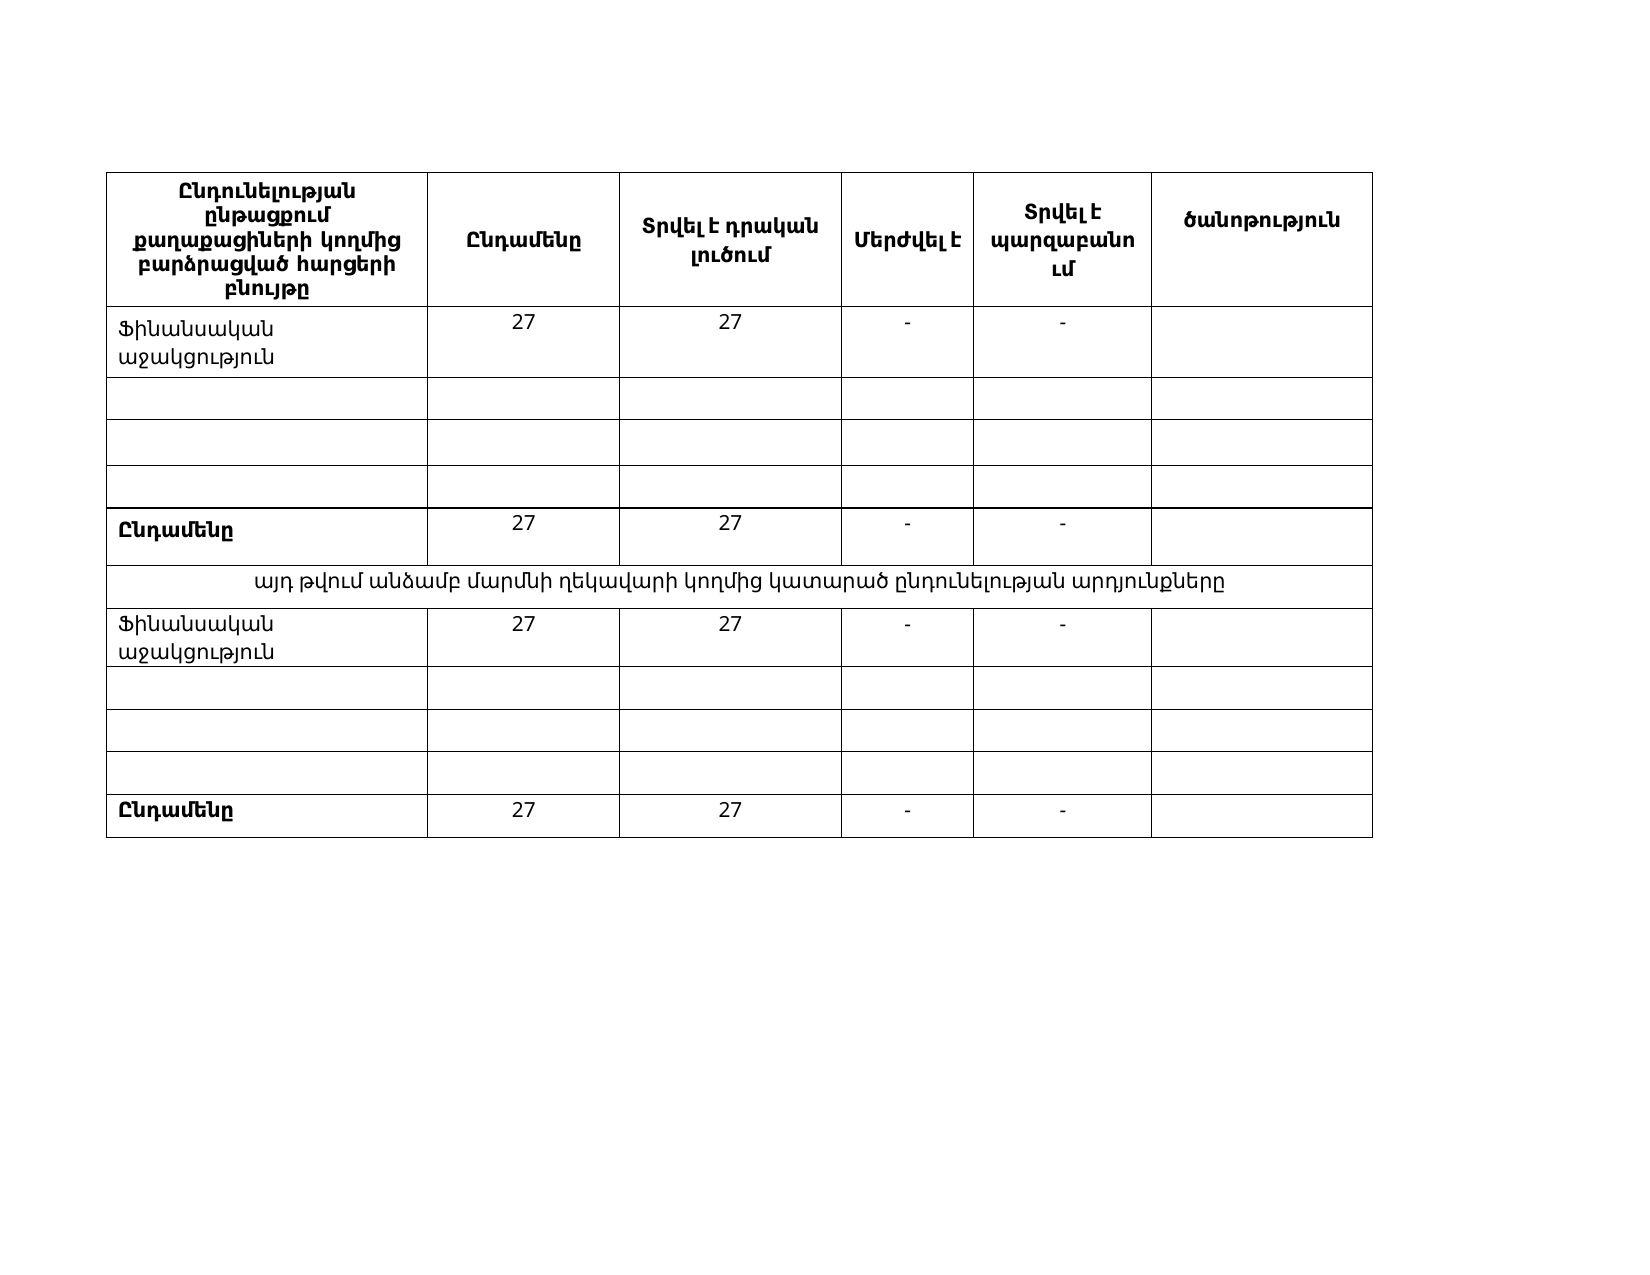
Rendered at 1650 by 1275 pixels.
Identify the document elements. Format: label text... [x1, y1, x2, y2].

table_cell [1152, 509, 1372, 565]
table_cell - [842, 609, 973, 666]
table_cell 27 [428, 609, 619, 666]
table_header Ընդամենը [428, 173, 619, 306]
table_cell [620, 667, 841, 709]
table_cell 27 [428, 307, 619, 377]
table_cell - [842, 509, 973, 565]
table_header ծանոթություն [1152, 173, 1372, 306]
table_cell [1152, 710, 1372, 751]
table_cell [428, 752, 619, 794]
table_cell - [974, 307, 1151, 377]
table_cell [428, 667, 619, 709]
table_cell [620, 466, 841, 507]
table_cell [1152, 609, 1372, 666]
table_cell 27 [620, 609, 841, 666]
table_cell այդ թվում անձամբ մարմնի ղեկավարի կողմից կատարած ընդունելության արդյունքները [107, 566, 1372, 608]
table_cell [107, 752, 427, 794]
table_cell [974, 667, 1151, 709]
table_cell - [974, 609, 1151, 666]
table_cell [1152, 307, 1372, 377]
table_header Տրվել է դրական լուծում [620, 173, 841, 306]
table_cell 27 [620, 307, 841, 377]
table_cell [974, 378, 1151, 419]
table_cell Ընդամենը [107, 795, 427, 837]
table_cell 27 [620, 509, 841, 565]
table_header Մերժվել է [842, 173, 973, 306]
table_cell [107, 378, 427, 419]
table_cell [1152, 378, 1372, 419]
table_cell Ֆինանսական աջակցություն [107, 307, 427, 377]
table_cell [620, 420, 841, 465]
table_cell [842, 466, 973, 507]
table_cell [1152, 466, 1372, 507]
table_header Ընդունելության ընթացքում քաղաքացիների կողմից բարձրացված հարցերի բնույթը [107, 173, 427, 306]
table_cell [842, 420, 973, 465]
table_cell 27 [428, 509, 619, 565]
table_cell [428, 378, 619, 419]
table_cell [428, 710, 619, 751]
table_cell 27 [620, 795, 841, 837]
table_cell [620, 710, 841, 751]
table_cell [1152, 752, 1372, 794]
table_cell [974, 710, 1151, 751]
table_cell [974, 420, 1151, 465]
table_cell [107, 420, 427, 465]
table_cell 27 [428, 795, 619, 837]
table_cell [620, 378, 841, 419]
table_cell - [974, 795, 1151, 837]
table_cell [842, 752, 973, 794]
table_cell - [842, 795, 973, 837]
table_cell [1152, 420, 1372, 465]
table_header Տրվել է պարզաբանում [974, 173, 1151, 306]
table_cell [428, 420, 619, 465]
table_cell [842, 667, 973, 709]
table_cell Ընդամենը [107, 509, 427, 565]
table_cell [107, 466, 427, 507]
table_cell [842, 378, 973, 419]
table_cell [842, 710, 973, 751]
table_cell - [974, 509, 1151, 565]
table_cell - [842, 307, 973, 377]
table_cell [1152, 795, 1372, 837]
table_cell [620, 752, 841, 794]
table_cell [107, 710, 427, 751]
table_cell [428, 466, 619, 507]
table_cell [974, 466, 1151, 507]
table_cell Ֆինանսական աջակցություն [107, 609, 427, 666]
table_cell [1152, 667, 1372, 709]
table_cell [107, 667, 427, 709]
table_cell [974, 752, 1151, 794]
